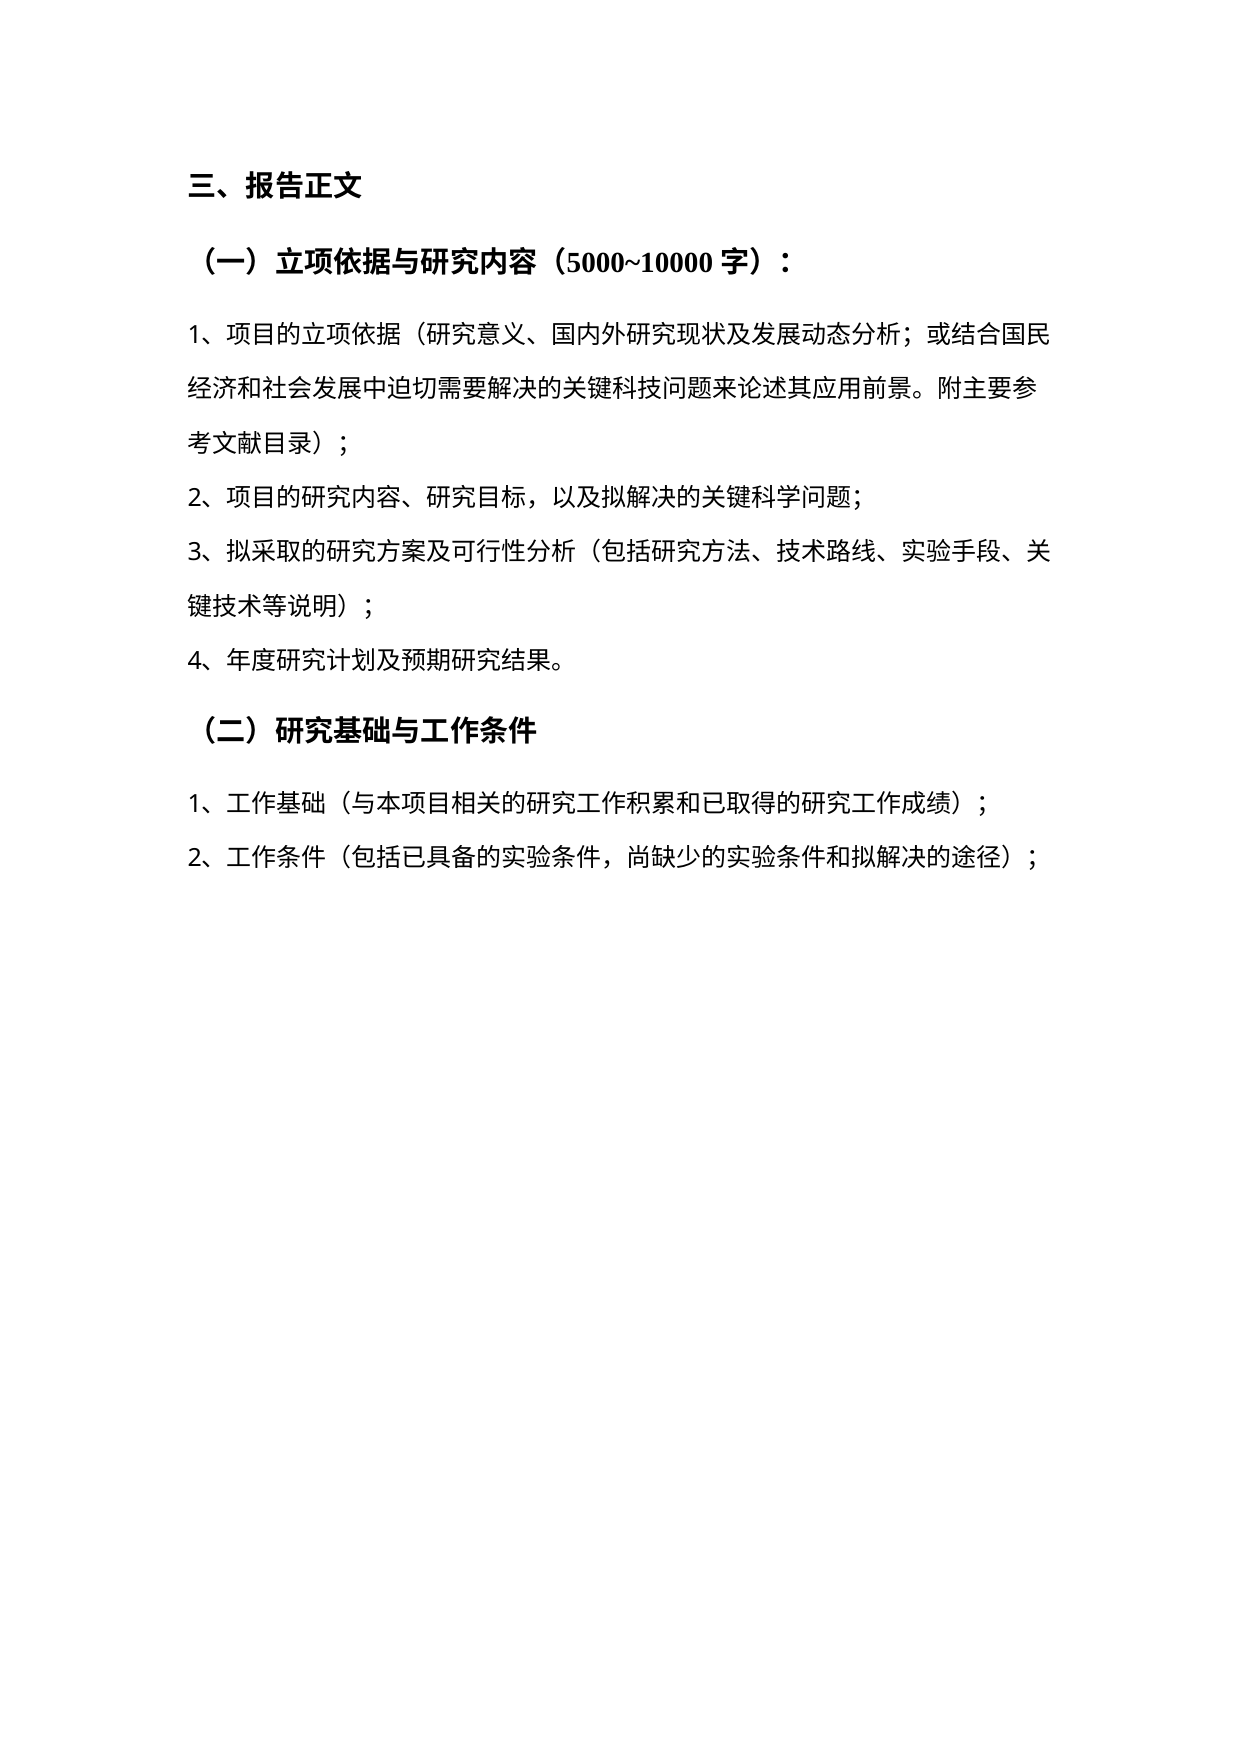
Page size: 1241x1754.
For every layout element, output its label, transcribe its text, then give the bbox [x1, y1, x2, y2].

text 1、工作基础（与本项目相关的研究工作积累和已取得的研究工作成绩）； [187, 783, 1053, 820]
subtitle 三、报告正文 [187, 162, 1053, 205]
text 4、年度研究计划及预期研究结果。 [187, 641, 1053, 677]
subtitle （一）立项依据与研究内容（5000~10000 字）： [187, 238, 1053, 281]
subtitle （二）研究基础与工作条件 [187, 707, 1053, 750]
text 2、工作条件（包括已具备的实验条件，尚缺少的实验条件和拟解决的途径）； [187, 838, 1053, 874]
text 3、拟采取的研究方案及可行性分析（包括研究方法、技术路线、实验手段、关键技术等说明）； [187, 532, 1053, 622]
text 2、项目的研究内容、研究目标，以及拟解决的关键科学问题； [187, 477, 1053, 514]
text 1、项目的立项依据（研究意义、国内外研究现状及发展动态分析；或结合国民经济和社会发展中迫切需要解决的关键科技问题来论述其应用前景。附主要参考文献目录）； [187, 314, 1053, 459]
